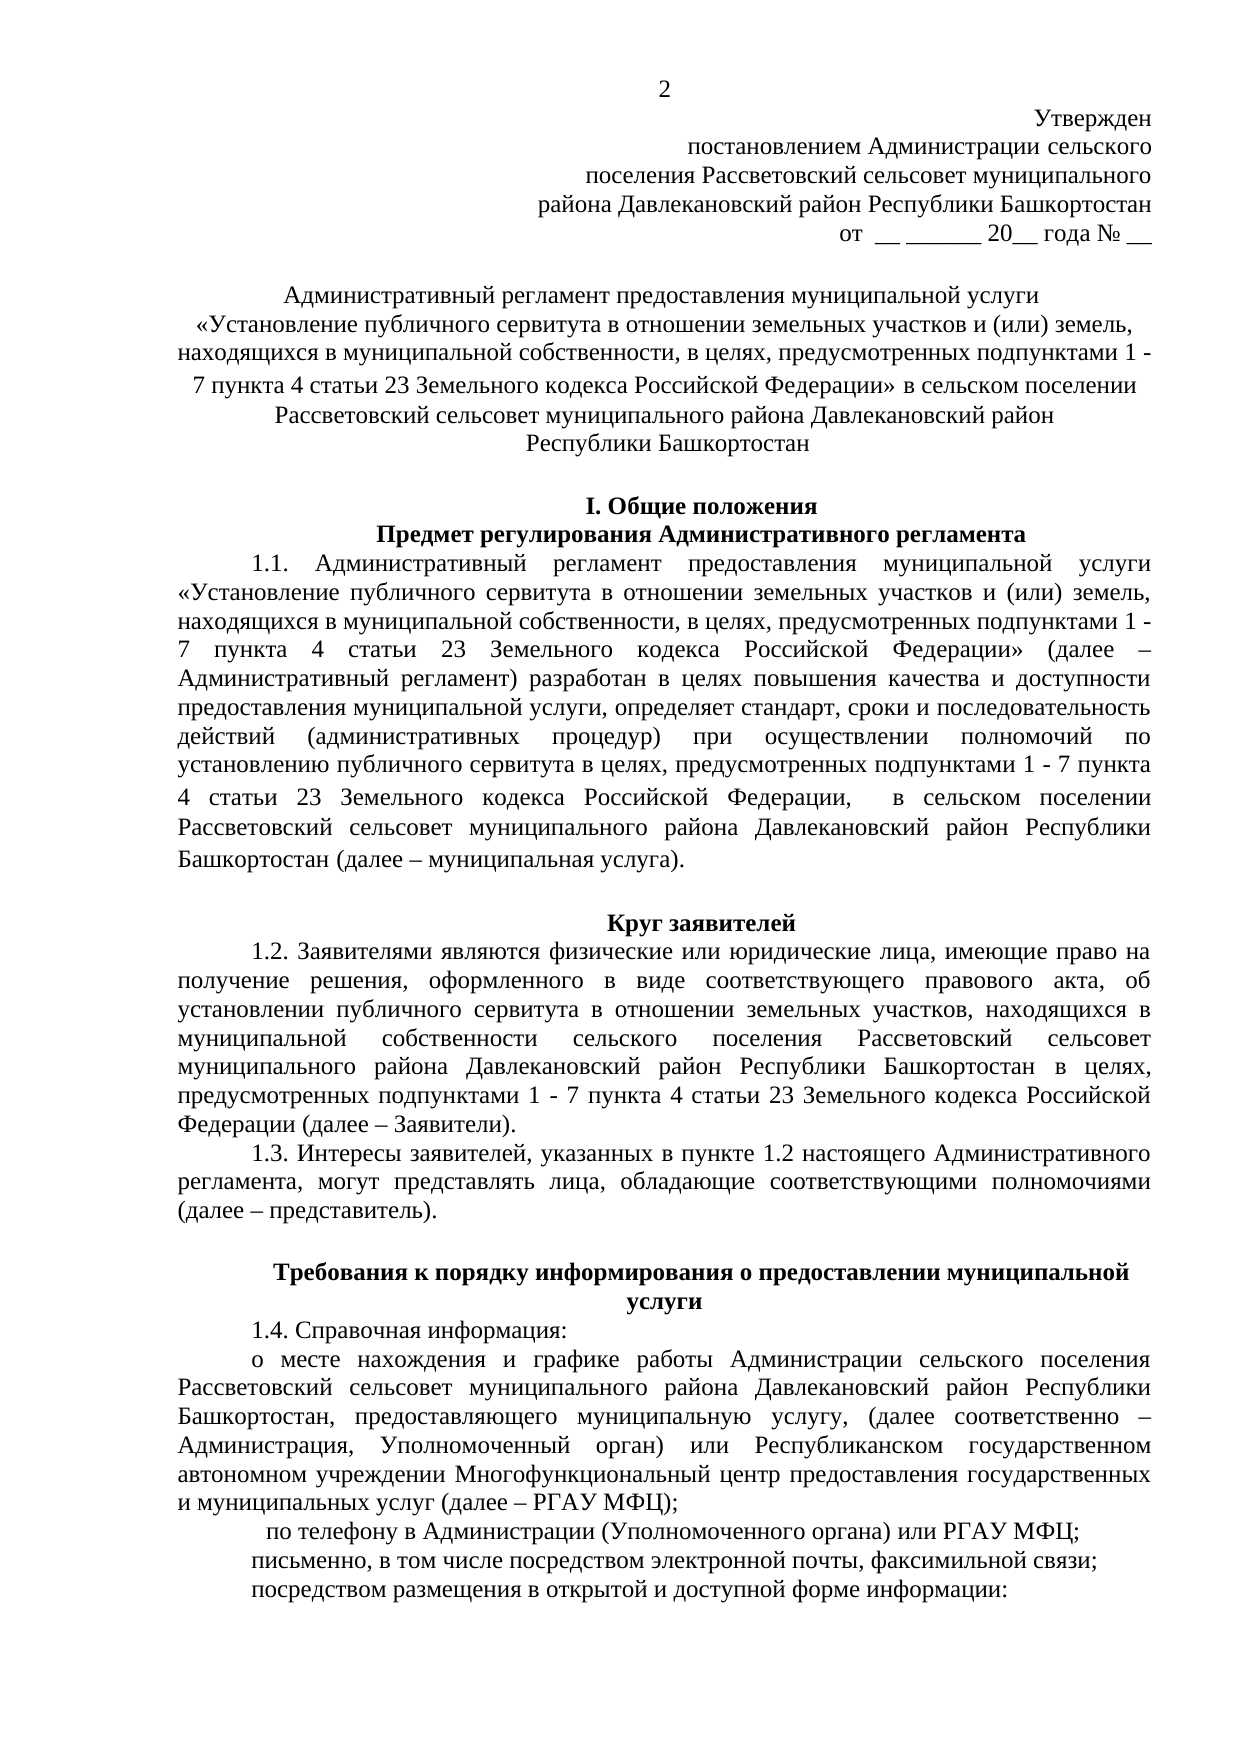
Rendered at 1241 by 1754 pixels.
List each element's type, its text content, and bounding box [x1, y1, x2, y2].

text Республики Башкортостан [177, 428, 1152, 457]
text от __ ______ 20__ года № __ [177, 218, 1152, 246]
text Административный регламент предоставления муниципальной услуги «Установление публичного сервитута в отношении земельных участков и (или) земель, находящихся в муниципальной собственности, в целях, предусмотренных подпунктами 1 - 7 пункта 4 статьи 23 Земельного кодекса Российской Федерации» в сельском поселении Рассветовский сельсовет муниципального района Давлекановский район [177, 280, 1152, 428]
text постановлением Администрации сельского [177, 131, 1152, 160]
text 1.1. Административный регламент предоставления муниципальной услуги «Установление публичного сервитута в отношении земельных участков и (или) земель, находящихся в муниципальной собственности, в целях, предусмотренных подпунктами 1 - 7 пункта 4 статьи 23 Земельного кодекса Российской Федерации» (далее – Административный регламент) разработан в целях повышения качества и доступности предоставления муниципальной услуги, определяет стандарт, сроки и последовательность действий (административных процедур) при осуществлении полномочий по установлению публичного сервитута в целях, предусмотренных подпунктами 1 - 7 пункта 4 статьи 23 Земельного кодекса Российской Федерации, в сельском поселении Рассветовский сельсовет муниципального района Давлекановский район Республики Башкортостан (далее – муниципальная услуга). [177, 548, 1152, 874]
text 1.4. Справочная информация: [177, 1315, 1152, 1344]
text письменно, в том числе посредством электронной почты, факсимильной связи; [177, 1545, 1152, 1574]
text Предмет регулирования Административного регламента [177, 519, 1152, 548]
text о месте нахождения и графике работы Администрации сельского поселения Рассветовский сельсовет муниципального района Давлекановский район Республики Башкортостан, предоставляющего муниципальную услугу, (далее соответственно – Администрация, Уполномоченный орган) или Республиканском государственном автономном учреждении Многофункциональный центр предоставления государственных и муниципальных услуг (далее – РГАУ МФЦ); [177, 1344, 1152, 1516]
text Требования к порядку информирования о предоставлении муниципальной услуги [177, 1257, 1152, 1315]
text по телефону в Администрации (Уполномоченного органа) или РГАУ МФЦ; [177, 1516, 1152, 1545]
text поселения Рассветовский сельсовет муниципального [177, 160, 1152, 189]
text 1.2. Заявителями являются физические или юридические лица, имеющие право на получение решения, оформленного в виде соответствующего правового акта, об установлении публичного сервитута в отношении земельных участков, находящихся в муниципальной собственности сельского поселения Рассветовский сельсовет муниципального района Давлекановский район Республики Башкортостан в целях, предусмотренных подпунктами 1 - 7 пункта 4 статьи 23 Земельного кодекса Российской Федерации (далее – Заявители). [177, 936, 1152, 1138]
list Круг заявителей [177, 908, 1152, 936]
text I. Общие положения [177, 491, 1152, 519]
text Утвержден [177, 103, 1152, 131]
text района Давлекановский район Республики Башкортостан [177, 189, 1152, 218]
list 1.3. Интересы заявителей, указанных в пункте 1.2 настоящего Административного регламента, могут представлять лица, обладающие соответствующими полномочиями (далее – представитель). [177, 1138, 1152, 1224]
text посредством размещения в открытой и доступной форме информации: [177, 1574, 1152, 1602]
